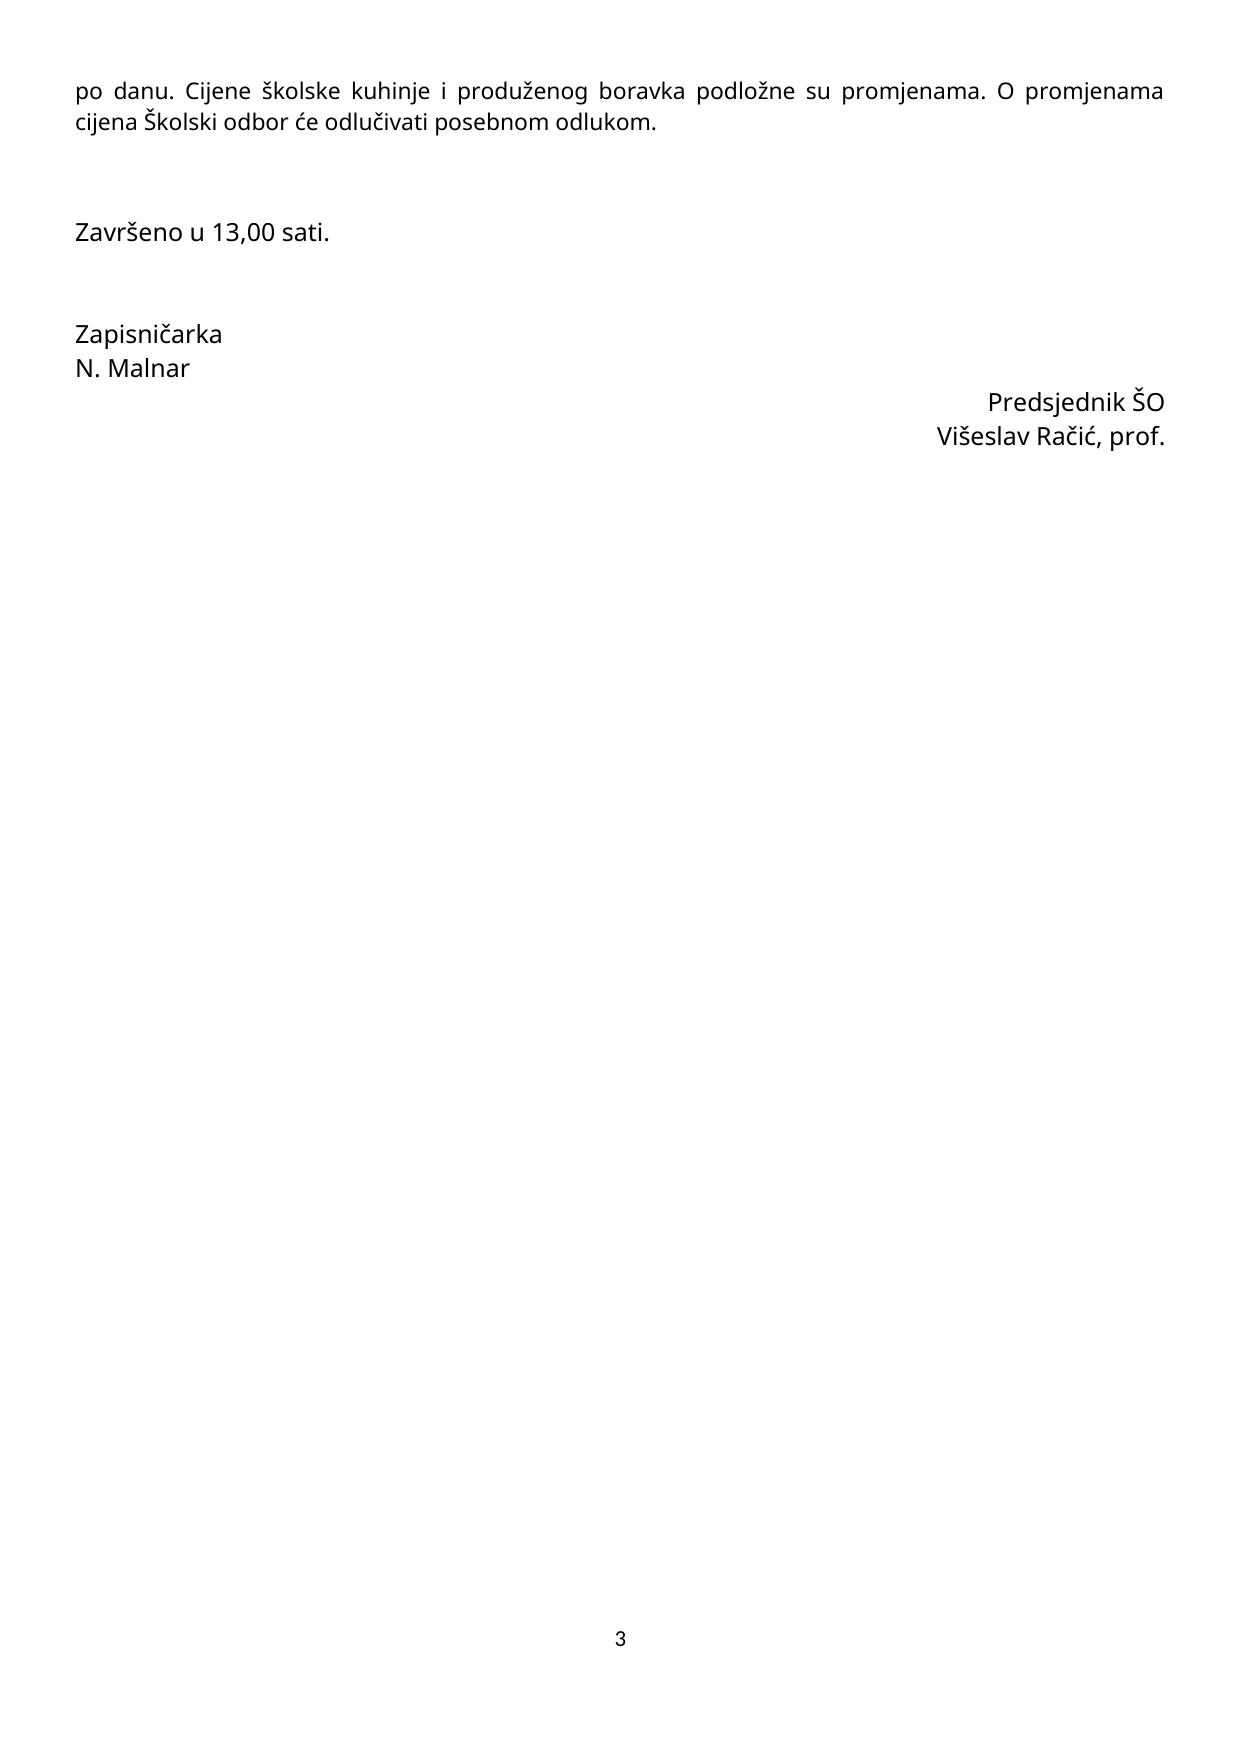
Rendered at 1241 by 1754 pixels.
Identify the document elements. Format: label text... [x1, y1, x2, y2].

text Zapisničarka [75, 316, 1165, 350]
text Završeno u 13,00 sati. [75, 214, 1165, 248]
text Predsjednik ŠO [75, 384, 1165, 418]
text N. Malnar [75, 350, 1165, 384]
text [75, 75, 1165, 137]
text Višeslav Račić, prof. [75, 418, 1165, 453]
